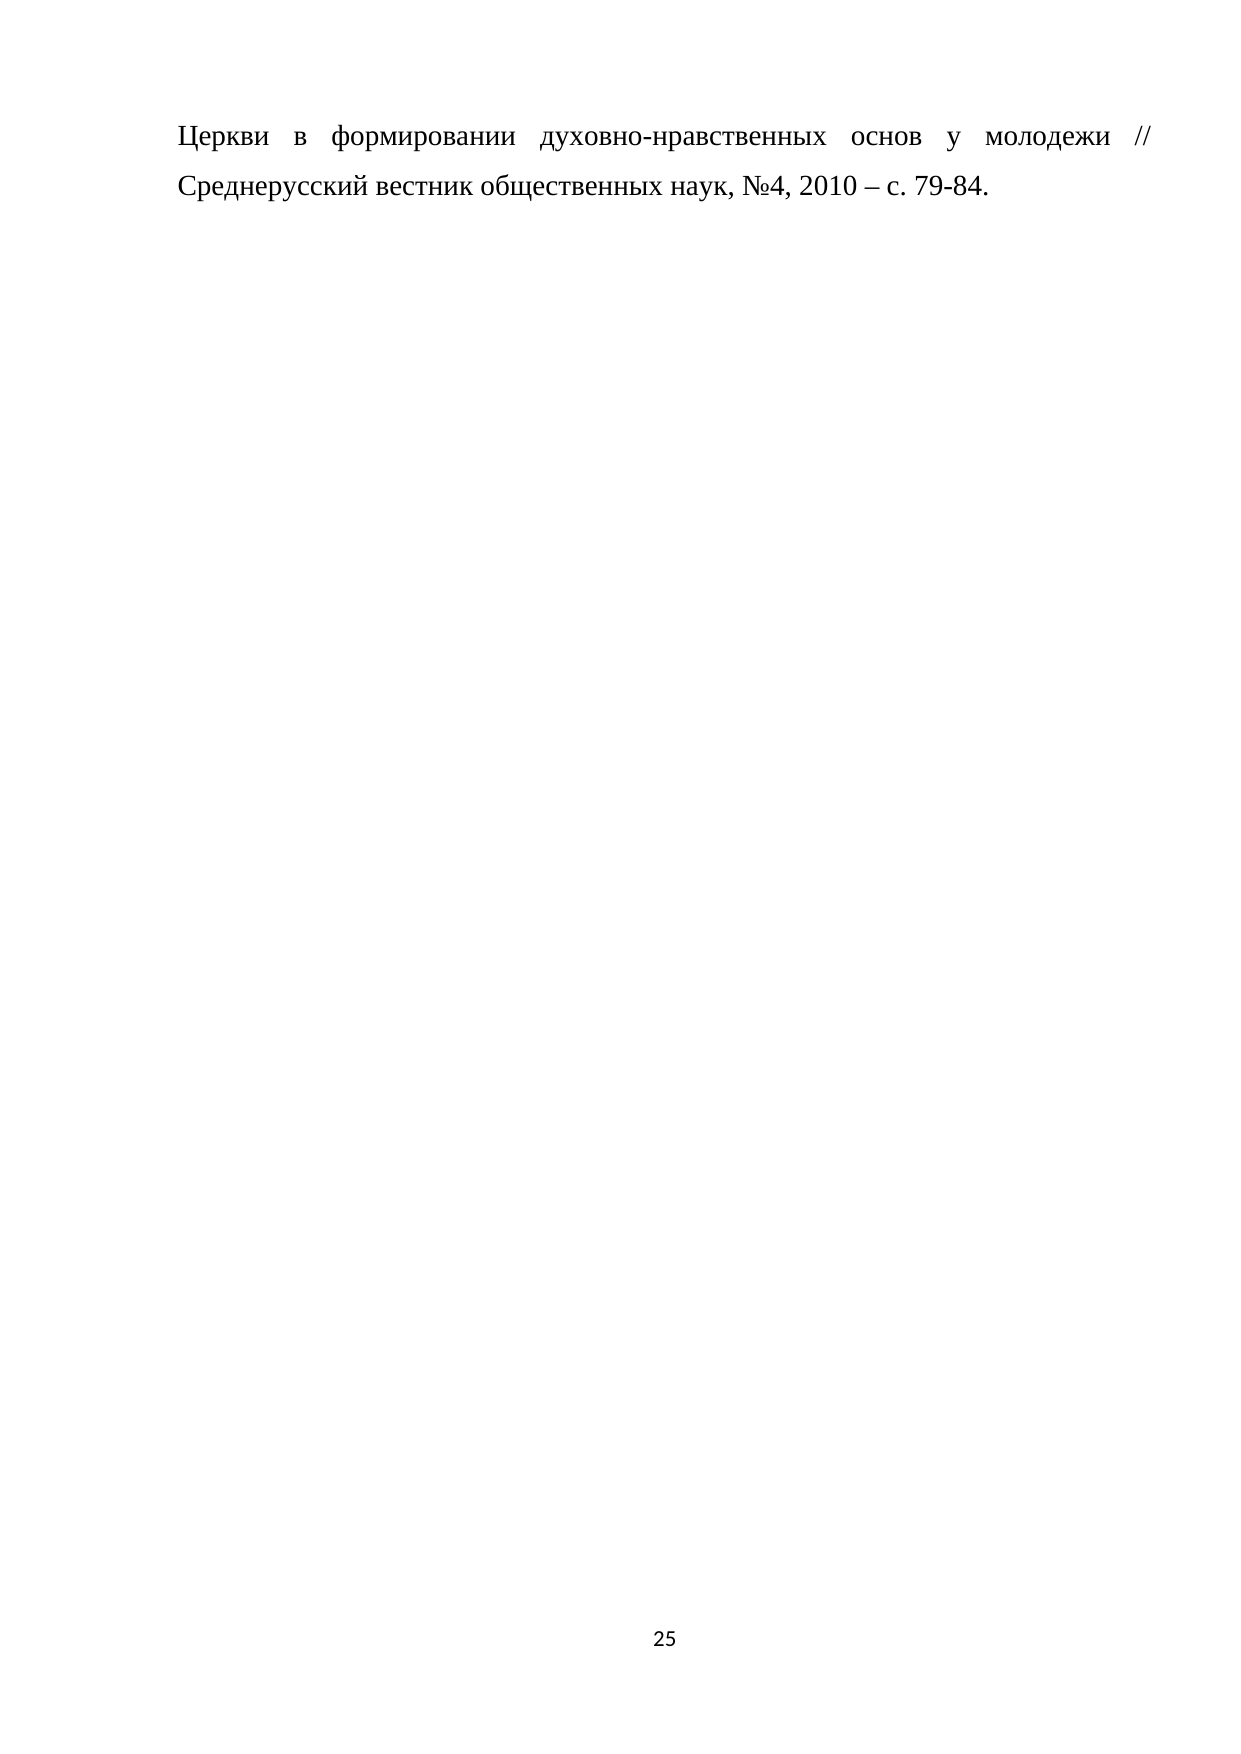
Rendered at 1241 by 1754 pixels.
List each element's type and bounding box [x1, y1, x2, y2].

list [177, 118, 1152, 202]
